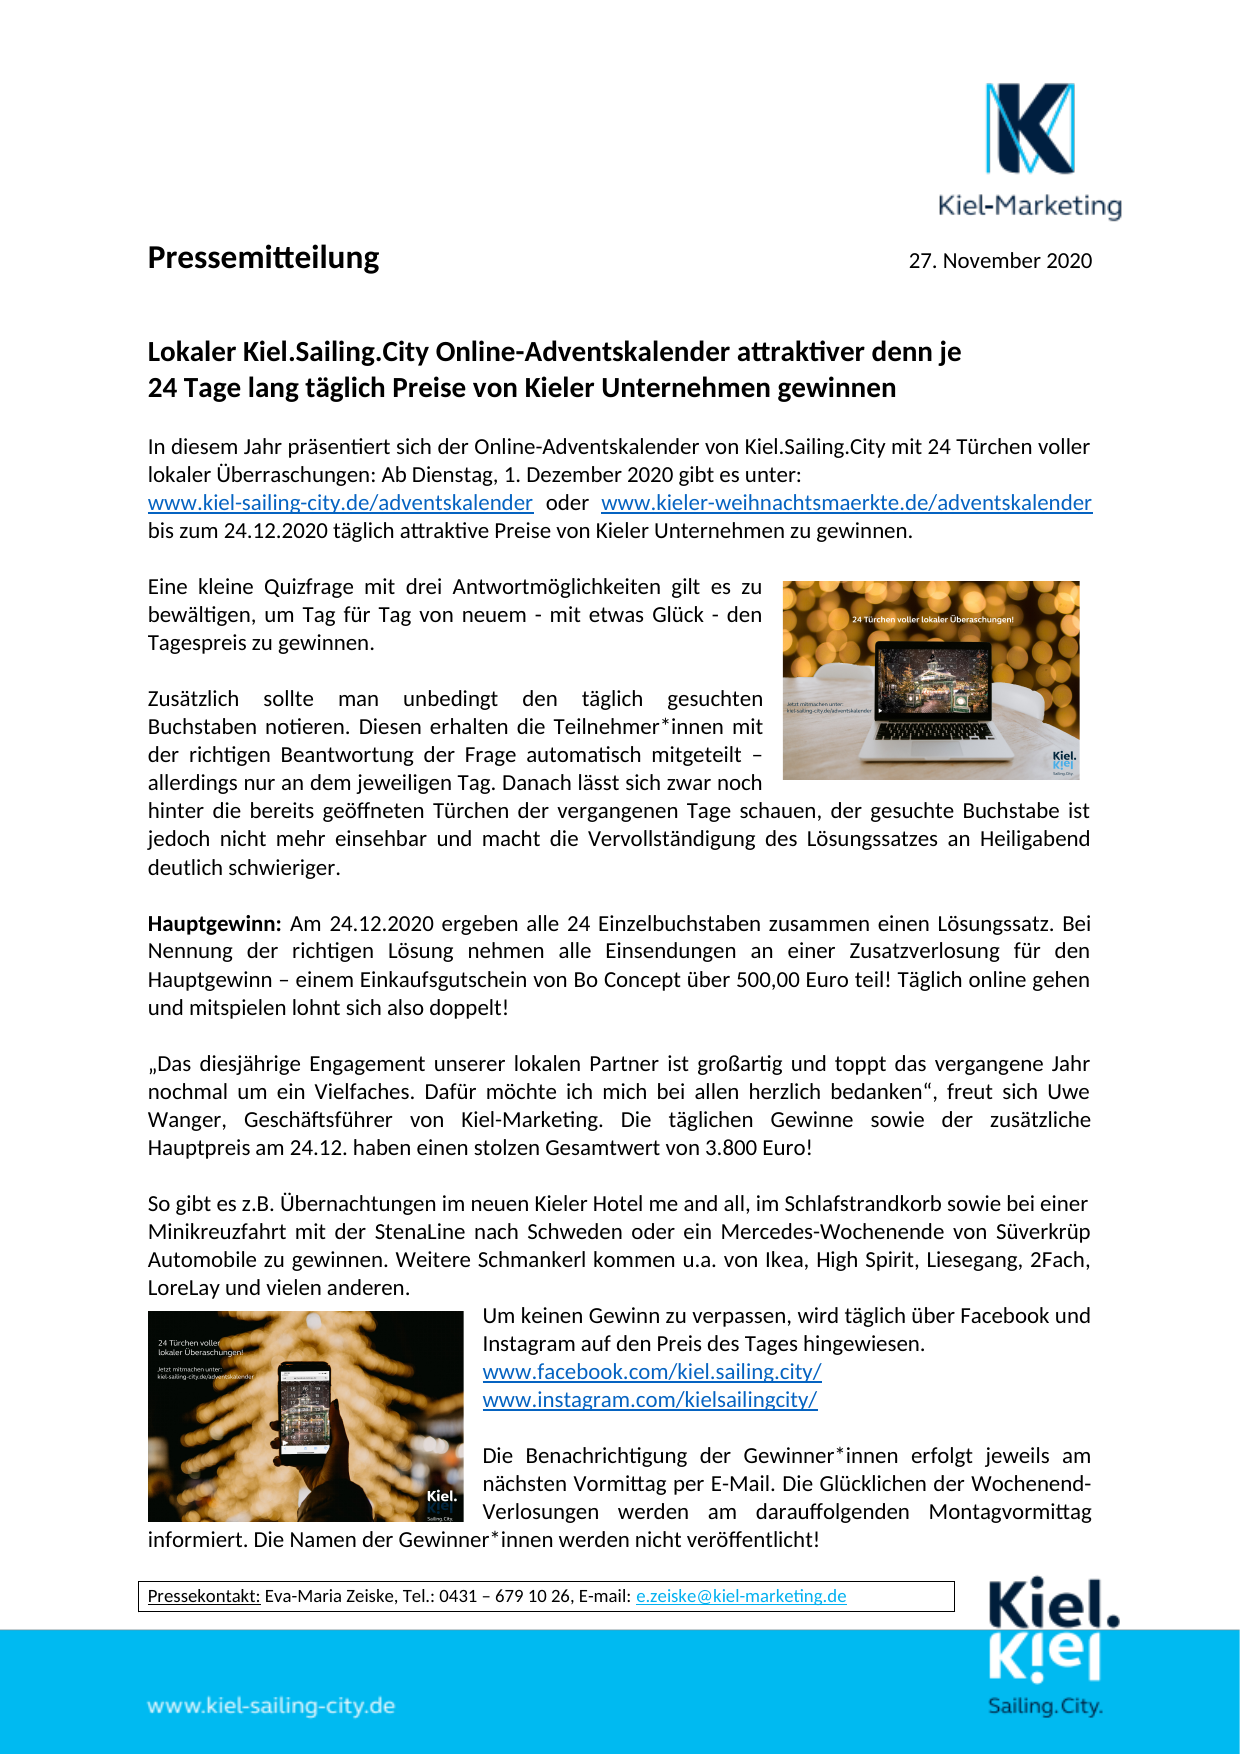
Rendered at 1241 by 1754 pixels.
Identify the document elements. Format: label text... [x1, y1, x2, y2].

text Um keinen Gewinn zu verpassen, wird täglich über Facebook und Instagram auf den Preis des Tages hingewiesen. [148, 1301, 1092, 1357]
text Pressekontakt: Eva-Maria Zeiske, Tel.: 0431 – 679 10 26, E-mail: e.zeiske@kiel-marketing.de [139, 1582, 954, 1611]
text Lokaler Kiel.Sailing.City Online-Adventskalender attraktiver denn je [148, 333, 1092, 369]
text „Das diesjährige Engagement unserer lokalen Partner ist großartig und toppt das vergangene Jahr nochmal um ein Vielfaches. Dafür möchte ich mich bei allen herzlich bedanken“, freut sich Uwe Wanger, Geschäftsführer von Kiel-Marketing. Die täglichen Gewinne sowie der zusätzliche Hauptpreis am 24.12. haben einen stolzen Gesamtwert von 3.800 Euro! [148, 1049, 1092, 1161]
text www.instagram.com/kielsailingcity/ [463, 1385, 1092, 1413]
text So gibt es z.B. Übernachtungen im neuen Kieler Hotel me and all, im Schlafstrandkorb sowie bei einer [148, 1189, 1092, 1217]
text www.facebook.com/kiel.sailing.city/ [463, 1357, 1092, 1385]
text Pressemitteilung 27. November 2020 [148, 236, 1092, 277]
text Hauptgewinn: Am 24.12.2020 ergeben alle 24 Einzelbuchstaben zusammen einen Lösungssatz. Bei Nennung der richtigen Lösung nehmen alle Einsendungen an einer Zusatzverlosung für den Hauptgewinn – einem Einkaufsgutschein von Bo Concept über 500,00 Euro teil! Täglich online gehen und mitspielen lohnt sich also doppelt! [148, 909, 1092, 1021]
picture [147, 1311, 463, 1521]
text In diesem Jahr präsentiert sich der Online-Adventskalender von Kiel.Sailing.City mit 24 Türchen voller lokaler Überraschungen: Ab Dienstag, 1. Dezember 2020 gibt es unter: [148, 432, 1092, 488]
text www.kiel-sailing-city.de/adventskalender oder www.kieler-weihnachtsmaerkte.de/adventskalender bis zum 24.12.2020 täglich attraktive Preise von Kieler Unternehmen zu gewinnen. [148, 488, 1092, 544]
text Die Benachrichtigung der Gewinner*innen erfolgt jeweils am nächsten Vormittag per E-Mail. Die Glücklichen der Wochenend-Verlosungen werden am darauffolgenden Montagvormittag informiert. Die Namen der Gewinner*innen werden nicht veröffentlicht! [148, 1441, 1092, 1553]
text 24 Tage lang täglich Preise von Kieler Unternehmen gewinnen [148, 369, 1092, 404]
picture [782, 581, 1079, 779]
text Minikreuzfahrt mit der StenaLine nach Schweden oder ein Mercedes-Wochenende von Süverkrüp Automobile zu gewinnen. Weitere Schmankerl kommen u.a. von Ikea, High Spirit, Liesegang, 2Fach, LoreLay und vielen anderen. [148, 1217, 1092, 1301]
text Zusätzlich sollte man unbedingt den täglich gesuchten Buchstaben notieren. Diesen erhalten die Teilnehmer*innen mit der richtigen Beantwortung der Frage automatisch mitgeteilt – allerdings nur an dem jeweiligen Tag. Danach lässt sich zwar noch hinter die bereits geöffneten Türchen der vergangenen Tage schauen, der gesuchte Buchstabe ist jedoch nicht mehr einsehbar und macht die Vervollständigung des Lösungssatzes an Heiligabend deutlich schwieriger. [148, 684, 1092, 881]
text Eine kleine Quizfrage mit drei Antwortmöglichkeiten gilt es zu bewältigen, um Tag für Tag von neuem - mit etwas Glück - den Tagespreis zu gewinnen. [148, 572, 1092, 656]
